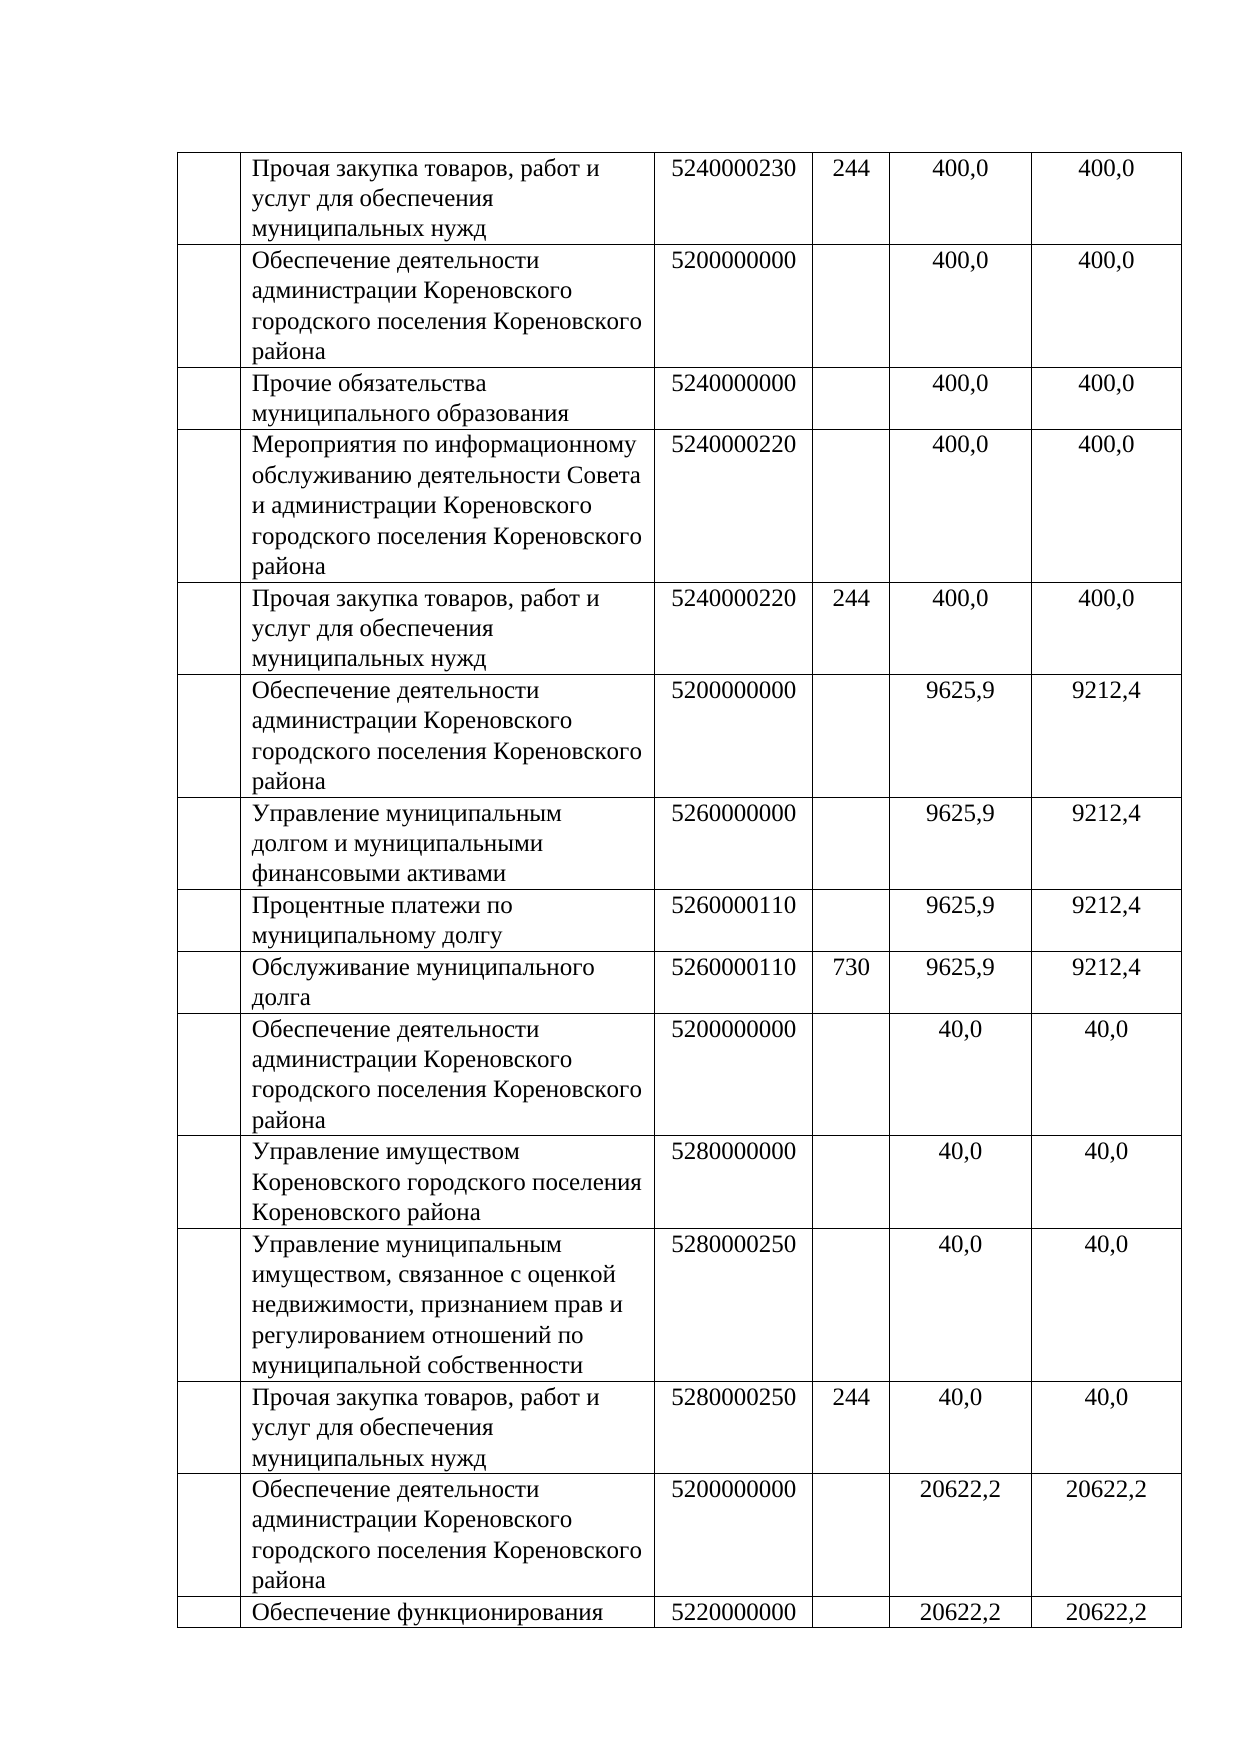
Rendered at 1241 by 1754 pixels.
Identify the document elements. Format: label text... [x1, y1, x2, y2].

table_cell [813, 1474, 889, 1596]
table_cell [813, 890, 889, 951]
table_cell [178, 1014, 240, 1135]
table_cell 244 [813, 153, 889, 244]
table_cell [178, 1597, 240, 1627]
table_cell Прочие обязательства муниципального образования [241, 368, 654, 428]
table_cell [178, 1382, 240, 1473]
table_cell 400,0 [890, 430, 1031, 582]
table_cell 9625,9 [890, 798, 1031, 889]
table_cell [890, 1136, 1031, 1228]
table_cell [241, 245, 654, 367]
table_cell Прочая закупка товаров, работ и услуг для обеспечения муниципальных нужд [241, 583, 654, 674]
table_cell 5200000000 [655, 245, 812, 367]
table_cell 9625,9 [890, 675, 1031, 797]
table_cell 400,0 [890, 245, 1031, 367]
table_cell [813, 1014, 889, 1135]
table_cell [178, 890, 240, 951]
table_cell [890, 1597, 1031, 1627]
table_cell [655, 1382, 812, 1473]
table_cell Управление имуществом Кореновского городского поселения Кореновского района [241, 1136, 654, 1228]
table_cell 5240000000 [655, 368, 812, 428]
table_cell 5280000000 [655, 1136, 812, 1228]
table_cell [178, 952, 240, 1013]
table_cell Прочая закупка товаров, работ и услуг для обеспечения муниципальных нужд [241, 153, 654, 244]
table_cell [813, 245, 889, 367]
table_cell 40,0 [1032, 1014, 1181, 1135]
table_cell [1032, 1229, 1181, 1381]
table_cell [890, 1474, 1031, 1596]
table_cell [178, 245, 240, 367]
table_cell 9212,4 [1032, 675, 1181, 797]
table_cell 5240000220 [655, 583, 812, 674]
table_cell 400,0 [1032, 430, 1181, 582]
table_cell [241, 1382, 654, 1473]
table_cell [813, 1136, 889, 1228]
table_cell [178, 1136, 240, 1228]
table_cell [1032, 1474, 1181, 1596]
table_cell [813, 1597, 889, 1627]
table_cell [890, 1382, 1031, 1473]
table_cell Обслуживание муниципального долга [241, 952, 654, 1013]
table_cell [813, 798, 889, 889]
table_cell 400,0 [1032, 153, 1181, 244]
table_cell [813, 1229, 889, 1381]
table_cell 9625,9 [890, 890, 1031, 951]
table_cell 400,0 [1032, 245, 1181, 367]
table_cell 5200000000 [655, 675, 812, 797]
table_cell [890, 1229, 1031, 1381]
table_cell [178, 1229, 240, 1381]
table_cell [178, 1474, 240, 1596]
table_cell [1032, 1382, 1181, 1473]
table_cell [813, 430, 889, 582]
table_cell 730 [813, 952, 889, 1013]
table_cell Процентные платежи по муниципальному долгу [241, 890, 654, 951]
table_cell 244 [813, 583, 889, 674]
table_cell 5260000000 [655, 798, 812, 889]
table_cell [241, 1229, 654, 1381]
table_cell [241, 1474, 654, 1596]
table_cell [813, 368, 889, 428]
table_cell [178, 675, 240, 797]
table_cell 9212,4 [1032, 798, 1181, 889]
table_cell Обеспечение деятельности администрации Кореновского городского поселения Кореновского района [241, 675, 654, 797]
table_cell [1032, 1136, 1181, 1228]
table_cell 400,0 [890, 368, 1031, 428]
table_cell 5260000110 [655, 952, 812, 1013]
table_cell 9212,4 [1032, 952, 1181, 1013]
table_cell 400,0 [890, 153, 1031, 244]
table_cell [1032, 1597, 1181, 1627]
table_cell 400,0 [1032, 368, 1181, 428]
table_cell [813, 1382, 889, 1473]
table_cell Управление муниципальным долгом и муниципальными финансовыми активами [241, 798, 654, 889]
table_cell [178, 153, 240, 244]
table_cell 5260000110 [655, 890, 812, 951]
table_cell 9212,4 [1032, 890, 1181, 951]
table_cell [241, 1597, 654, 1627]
table_cell 400,0 [890, 583, 1031, 674]
table_cell [178, 430, 240, 582]
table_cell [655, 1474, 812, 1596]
table_cell 5240000220 [655, 430, 812, 582]
table_cell 9625,9 [890, 952, 1031, 1013]
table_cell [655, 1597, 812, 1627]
table_cell Обеспечение деятельности администрации Кореновского городского поселения Кореновского района [241, 1014, 654, 1135]
table_cell [178, 798, 240, 889]
table_cell [178, 583, 240, 674]
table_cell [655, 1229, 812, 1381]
table_cell 40,0 [890, 1014, 1031, 1135]
table_cell [178, 368, 240, 428]
table_cell Мероприятия по информационному обслуживанию деятельности Совета и администрации Кореновского городского поселения Кореновского района [241, 430, 654, 582]
table_cell 400,0 [1032, 583, 1181, 674]
table_cell 5200000000 [655, 1014, 812, 1135]
table_cell [813, 675, 889, 797]
table_cell 5240000230 [655, 153, 812, 244]
